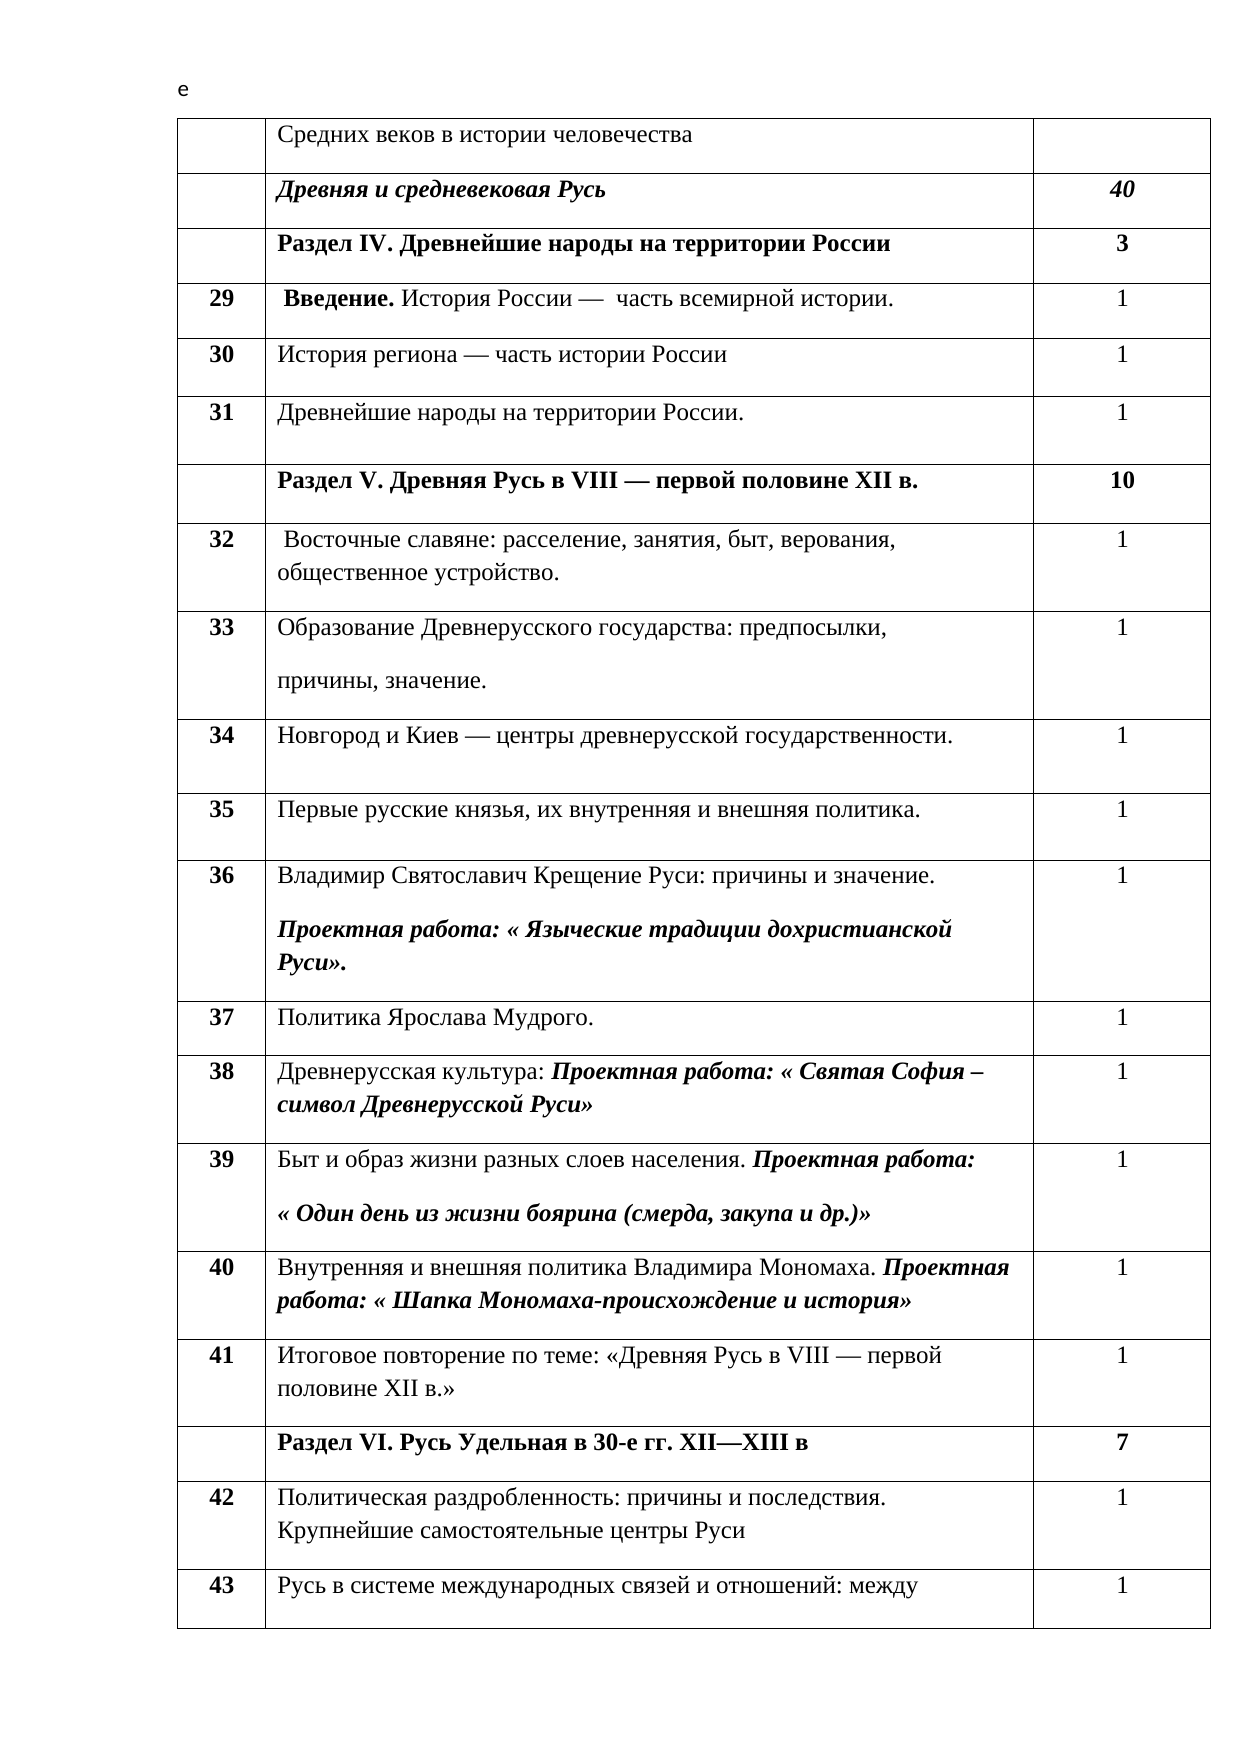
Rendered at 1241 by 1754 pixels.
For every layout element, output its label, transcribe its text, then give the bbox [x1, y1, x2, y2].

table_cell 1 [1034, 861, 1210, 1001]
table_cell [266, 119, 1033, 173]
table_cell 40 [178, 1252, 265, 1339]
table_cell [178, 1427, 265, 1481]
table_cell Восточные славяне: расселение, занятия, быт, верования, общественное устройство. [266, 524, 1033, 611]
table_cell Древнейшие народы на территории России. [266, 397, 1033, 464]
table_cell 1 [1034, 1252, 1210, 1339]
table_cell История региона — часть истории России [266, 339, 1033, 396]
table_cell 1 [1034, 794, 1210, 859]
table_cell 1 [1034, 1056, 1210, 1143]
table_cell 37 [178, 1002, 265, 1055]
table_cell Владимир Святославич Крещение Руси: причины и значение. Проектная работа: « Языческие традиции дохристианской Руси». [266, 861, 1033, 1001]
table_cell Быт и образ жизни разных слоев населения. Проектная работа: « Один день из жизни боярина (смерда, закупа и др.)» [266, 1144, 1033, 1251]
table_cell 1 [1034, 524, 1210, 611]
table_cell 33 [178, 612, 265, 719]
table_cell Раздел IV. Древнейшие народы на территории России [266, 229, 1033, 282]
table_cell 43 [178, 1570, 265, 1628]
table_cell Первые русские князья, их внутренняя и внешняя политика. [266, 794, 1033, 859]
table_cell 10 [1034, 465, 1210, 523]
table_cell 28 [178, 119, 265, 173]
table_cell 35 [178, 794, 265, 859]
table_cell 30 [178, 339, 265, 396]
table_cell Политика Ярослава Мудрого. [266, 1002, 1033, 1055]
table_cell 1 [1034, 1570, 1210, 1628]
table_cell [178, 229, 265, 282]
table_cell 1 [1034, 339, 1210, 396]
table_cell 39 [178, 1144, 265, 1251]
table_cell [178, 465, 265, 523]
table_cell Внутренняя и внешняя политика Владимира Мономаха. Проектная работа: « Шапка Мономаха-происхождение и история» [266, 1252, 1033, 1339]
table_cell 1 [1034, 284, 1210, 338]
table_cell 1 [1034, 1340, 1210, 1426]
table_cell 3 [1034, 229, 1210, 282]
table_cell 1 [1034, 720, 1210, 793]
table_cell 1 [1034, 1002, 1210, 1055]
table_cell 41 [178, 1340, 265, 1426]
table_cell Введение. История России — часть всемирной истории. [266, 284, 1033, 338]
table_cell 40 [1034, 174, 1210, 227]
table_cell Раздел V. Древняя Русь в VIII — первой половине XII в. [266, 465, 1033, 523]
table_cell Древнерусская культура: Проектная работа: « Святая София – символ Древнерусской Руси» [266, 1056, 1033, 1143]
table_cell Новгород и Киев — центры древнерусской государственности. [266, 720, 1033, 793]
table_cell 1 [1034, 119, 1210, 173]
table_cell 1 [1034, 612, 1210, 719]
table_cell Образование Древнерусского государства: предпосылки, причины, значение. [266, 612, 1033, 719]
table_cell Древняя и средневековая Русь [266, 174, 1033, 227]
table_cell 1 [1034, 397, 1210, 464]
table_cell 42 [178, 1482, 265, 1569]
table_cell 29 [178, 284, 265, 338]
table_cell Раздел VI. Русь Удельная в 30-е гг. XII—XIII в [266, 1427, 1033, 1481]
table_cell 31 [178, 397, 265, 464]
table_cell 1 [1034, 1482, 1210, 1569]
table_cell 36 [178, 861, 265, 1001]
table_cell 7 [1034, 1427, 1210, 1481]
table_cell 1 [1034, 1144, 1210, 1251]
table_cell Итоговое повторение по теме: «Древняя Русь в VIII — первой половине XII в.» [266, 1340, 1033, 1426]
table_cell Политическая раздробленность: причины и последствия. Крупнейшие самостоятельные центры Руси [266, 1482, 1033, 1569]
table_cell 38 [178, 1056, 265, 1143]
table_cell 34 [178, 720, 265, 793]
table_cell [266, 1570, 1033, 1628]
table_cell 32 [178, 524, 265, 611]
table_cell [178, 174, 265, 227]
